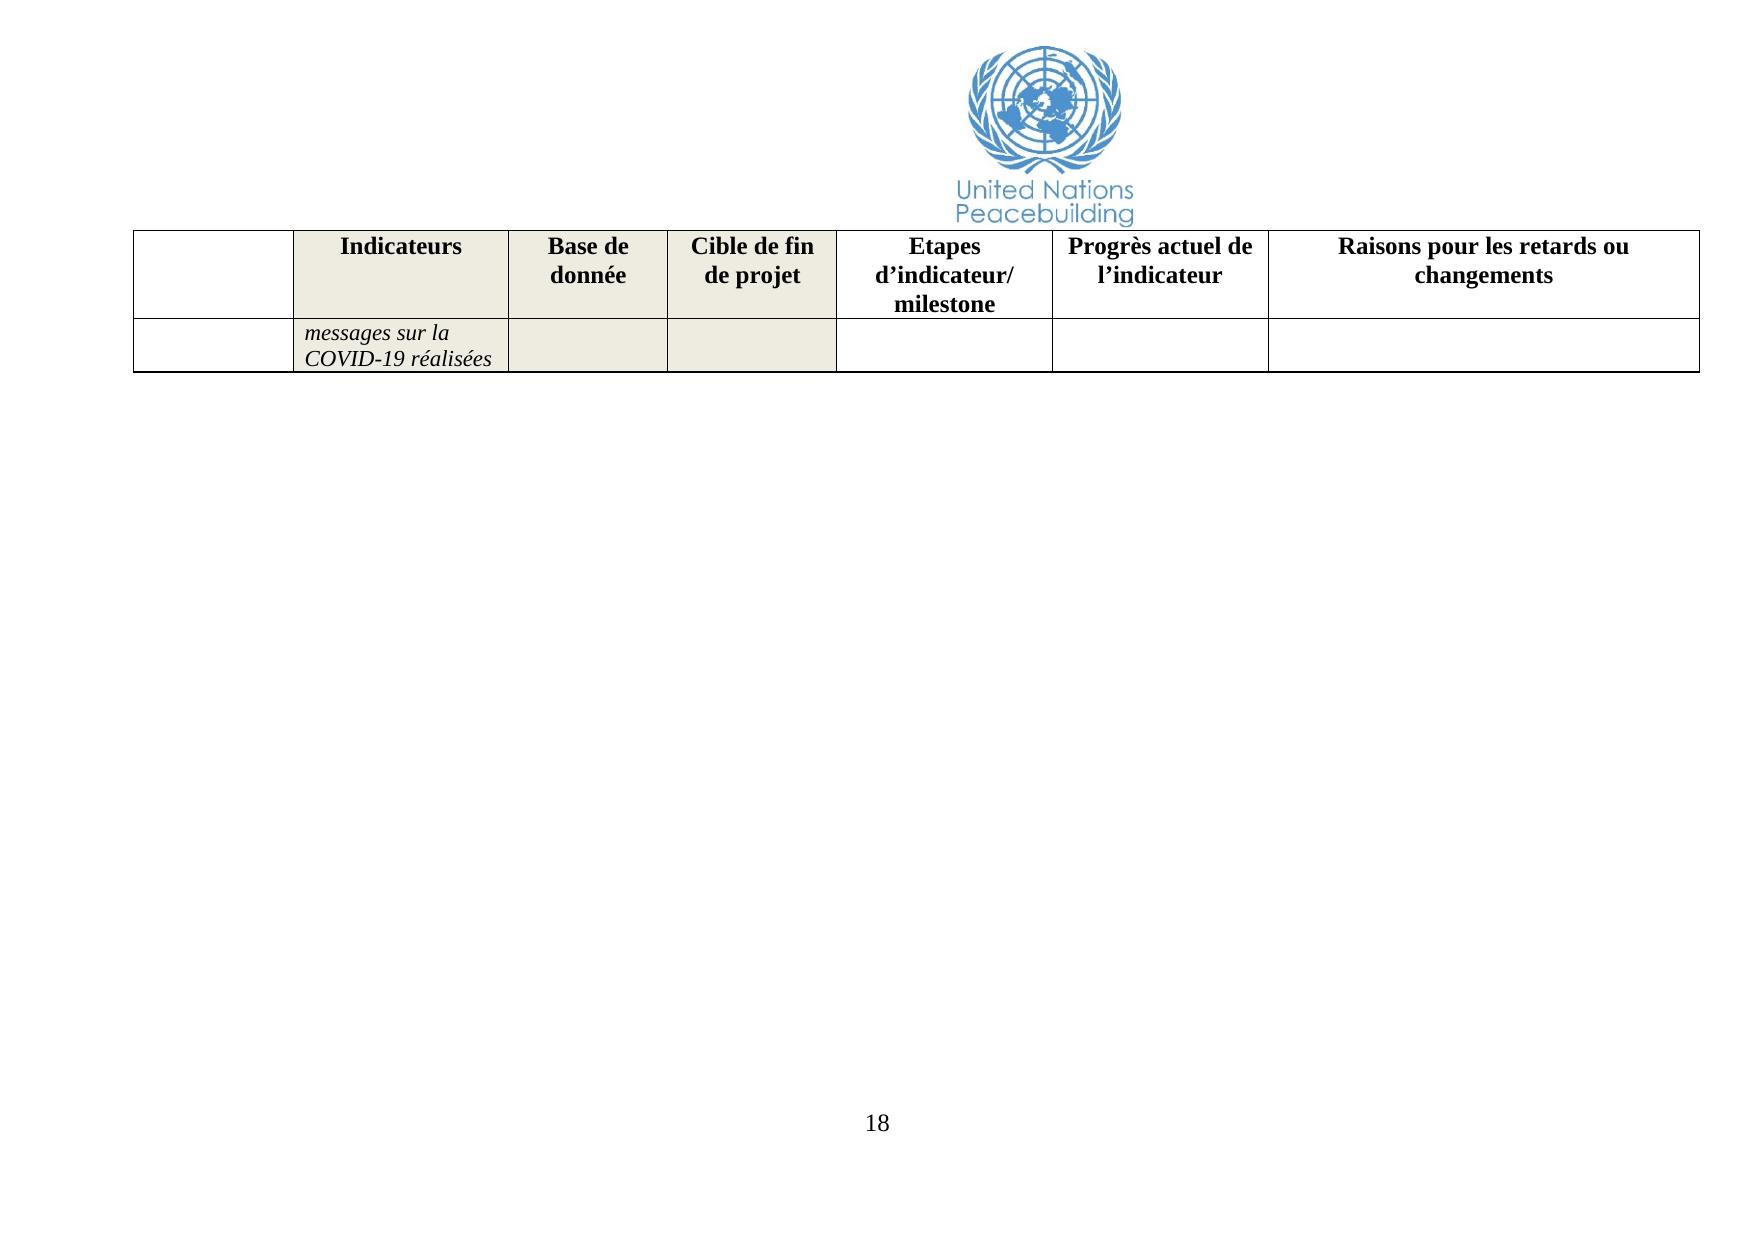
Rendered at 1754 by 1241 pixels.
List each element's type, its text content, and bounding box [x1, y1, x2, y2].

table_header Etapes d’indicateur/ milestone [837, 231, 1052, 318]
table_cell 4 [668, 319, 836, 371]
table_cell Indicateur 2.3.3 Nombre de campagnes de diffusion de messages sur la COVID-19 réalisées [294, 319, 508, 371]
table_header Cible de fin de projet [668, 231, 836, 318]
table_cell [134, 319, 293, 371]
table_header Raisons pour les retards ou changements [1269, 231, 1699, 318]
table_cell 0 [837, 319, 1052, 371]
table_cell [1269, 319, 1699, 371]
table_cell 0 [509, 319, 667, 371]
table_header [134, 231, 293, 318]
table_header Indicateurs [294, 231, 508, 318]
table_header Progrès actuel de l’indicateur [1053, 231, 1268, 318]
picture [953, 46, 1135, 230]
table_header Base de donnée [509, 231, 667, 318]
table_cell 4 [1053, 319, 1268, 371]
